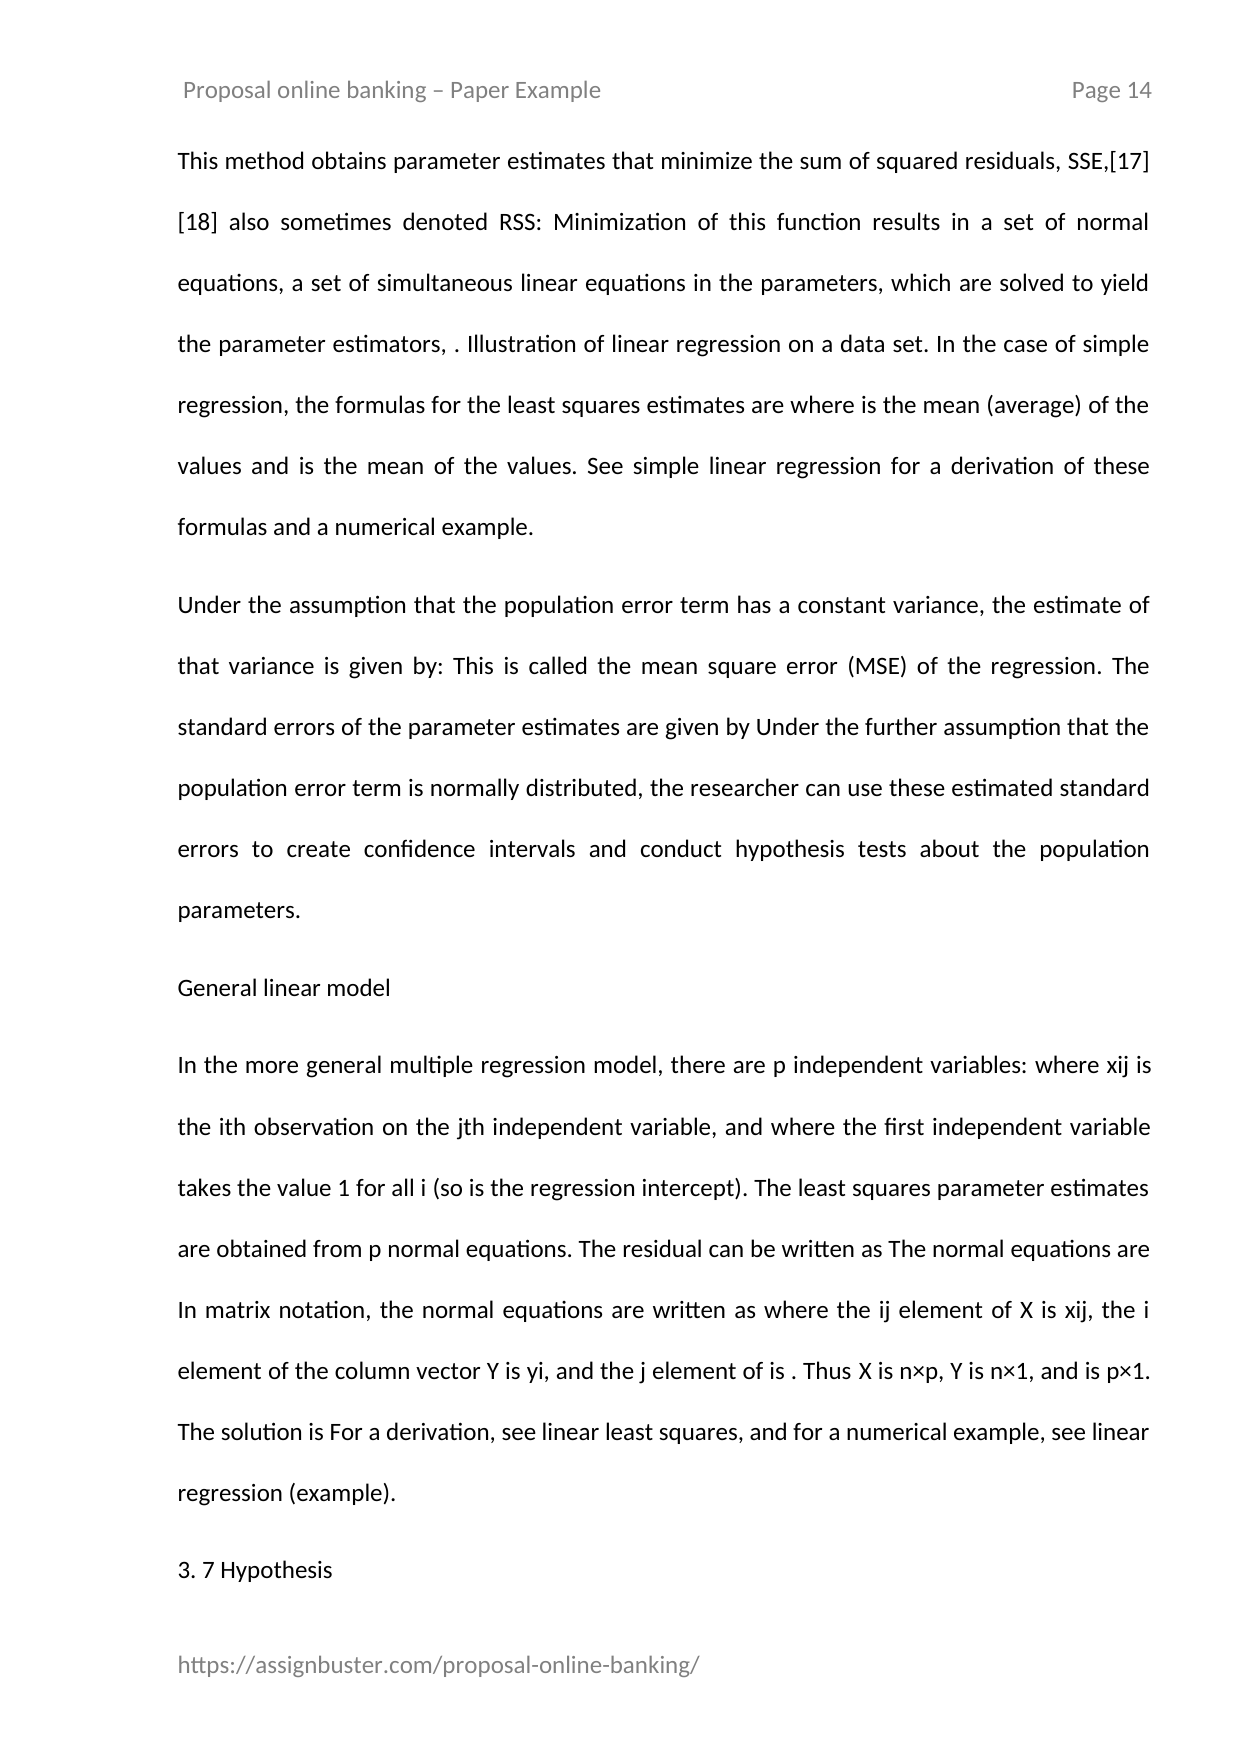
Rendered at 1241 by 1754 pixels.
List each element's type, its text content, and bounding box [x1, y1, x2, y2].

text This method obtains parameter estimates that minimize the sum of squared residuals, SSE,[17][18] also sometimes denoted RSS: Minimization of this function results in a set of normal equations, a set of simultaneous linear equations in the parameters, which are solved to yield the parameter estimators, . Illustration of linear regression on a data set. In the case of simple regression, the formulas for the least squares estimates are where is the mean (average) of the values and is the mean of the values. See simple linear regression for a derivation of these formulas and a numerical example. [177, 145, 1152, 542]
text Under the assumption that the population error term has a constant variance, the estimate of that variance is given by: This is called the mean square error (MSE) of the regression. The standard errors of the parameter estimates are given by Under the further assumption that the population error term is normally distributed, the researcher can use these estimated standard errors to create confidence intervals and conduct hypothesis tests about the population parameters. [177, 589, 1152, 925]
text General linear model [177, 972, 1152, 1002]
text 3. 7 Hypothesis [177, 1554, 1152, 1585]
text In the more general multiple regression model, there are p independent variables: where xij is the ith observation on the jth independent variable, and where the first independent variable takes the value 1 for all i (so is the regression intercept). The least squares parameter estimates are obtained from p normal equations. The residual can be written as The normal equations are In matrix notation, the normal equations are written as where the ij element of X is xij, the i element of the column vector Y is yi, and the j element of is . Thus X is n×p, Y is n×1, and is p×1. The solution is For a derivation, see linear least squares, and for a numerical example, see linear regression (example). [177, 1049, 1152, 1507]
